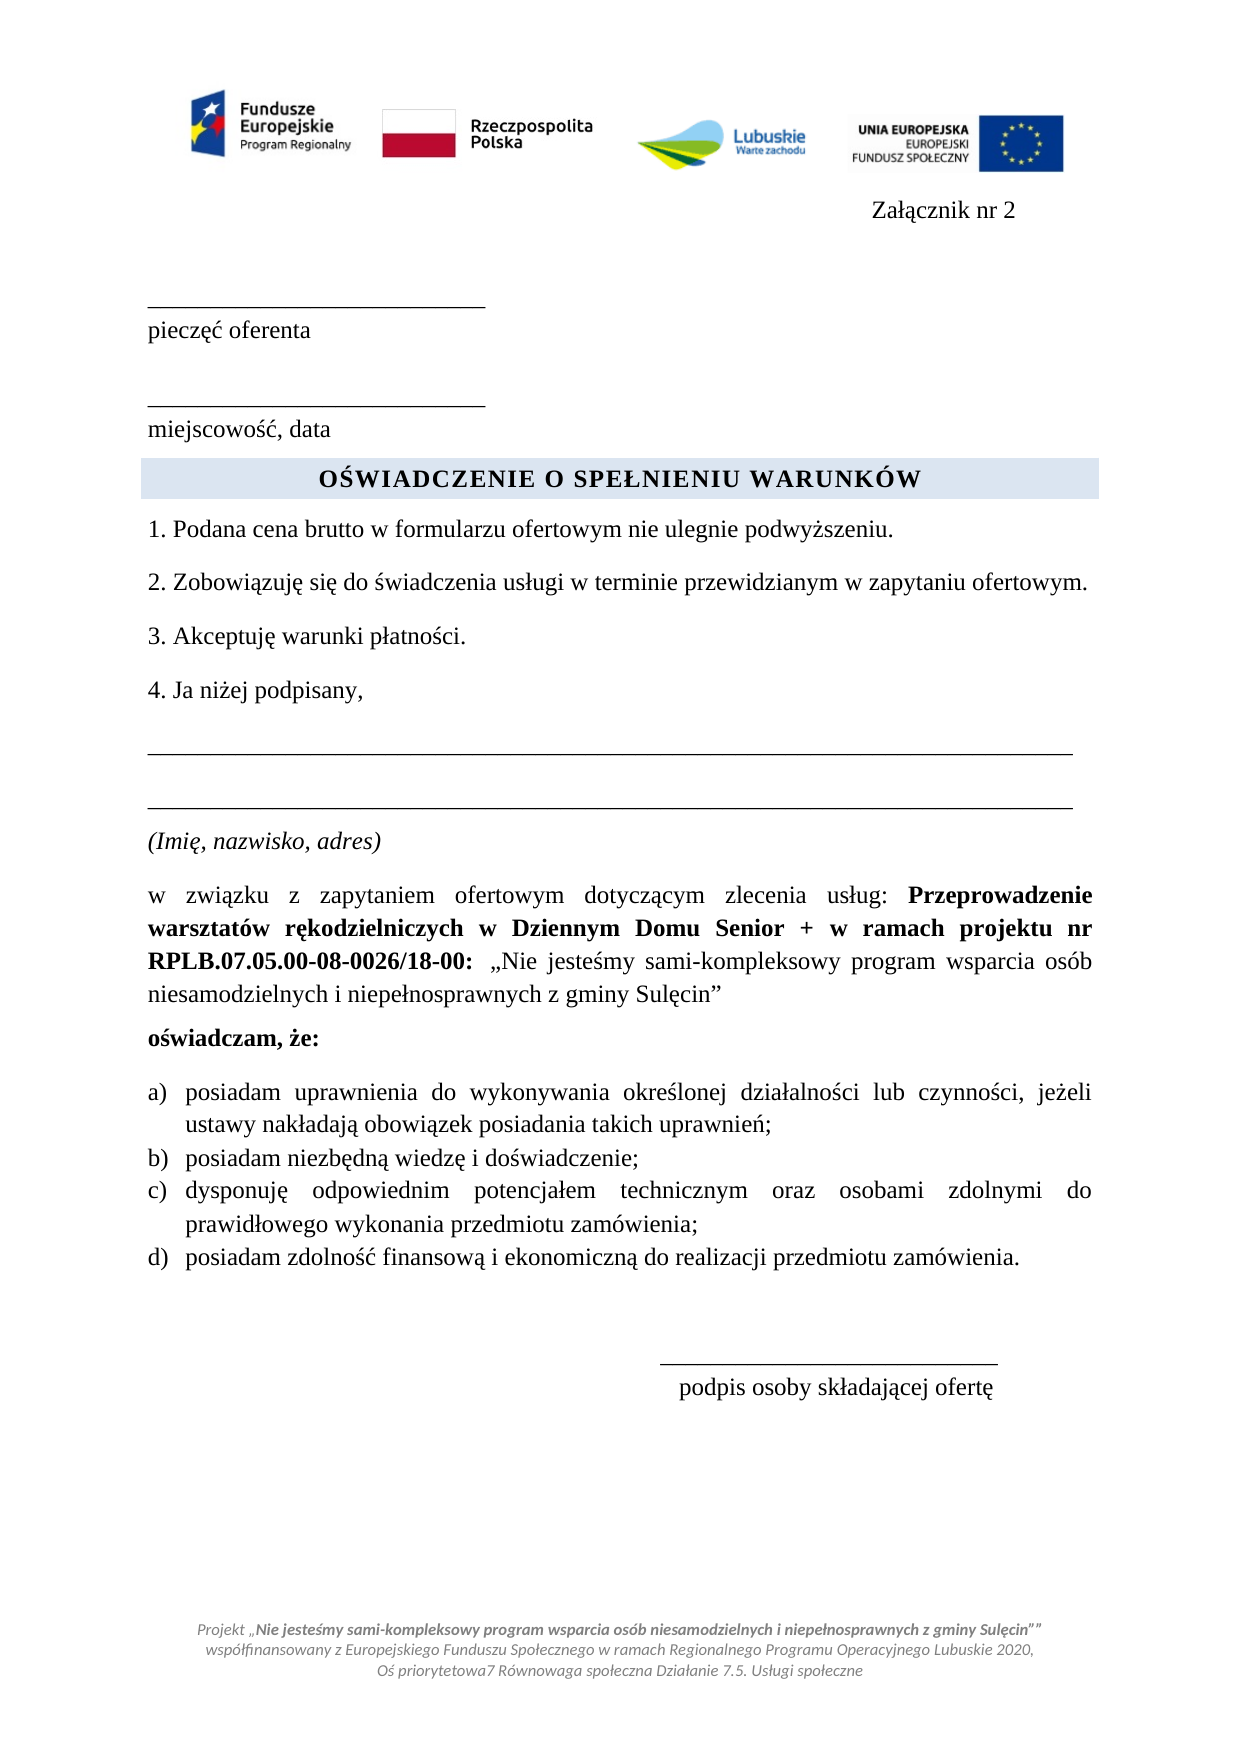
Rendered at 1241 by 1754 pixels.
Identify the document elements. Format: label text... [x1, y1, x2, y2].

text ___________________________ [148, 381, 1093, 410]
text 2. Zobowiązuję się do świadczenia usługi w terminie przewidzianym w zapytaniu ofertowym. [148, 567, 1093, 596]
text oświadczam, że: [148, 1023, 1093, 1051]
text ___________________________ [148, 282, 1093, 311]
list dysponuję odpowiednim potencjałem technicznym oraz osobami zdolnymi do prawidłowego wykonania przedmiotu zamówienia; [148, 1176, 1093, 1237]
text w związku z zapytaniem ofertowym dotyczącym zlecenia usług: Przeprowadzenie warsztatów rękodzielniczych w Dziennym Domu Senior + w ramach projektu nr RPLB.07.05.00-08-0026/18-00: „Nie jesteśmy sami-kompleksowy program wsparcia osób niesamodzielnych i niepełnosprawnych z gminy Sulęcin” [148, 880, 1093, 1008]
picture [175, 73, 1065, 173]
text __________________________________________________________________________ [148, 783, 1093, 812]
list posiadam niezbędną wiedzę i doświadczenie; [148, 1143, 1093, 1171]
list posiadam zdolność finansową i ekonomiczną do realizacji przedmiotu zamówienia. [148, 1242, 1093, 1270]
text ___________________________ [148, 1339, 1093, 1368]
text miejscowość, data [148, 414, 1093, 443]
text 4. Ja niżej podpisany, [148, 675, 1093, 704]
text 3. Akceptuję warunki płatności. [148, 621, 1093, 650]
text OŚWIADCZENIE O SPEŁNIENIU WARUNKÓW [148, 464, 1093, 493]
text podpis osoby składającej ofertę [148, 1372, 1093, 1401]
text (Imię, nazwisko, adres) [148, 826, 1093, 855]
text pieczęć oferenta [148, 315, 1093, 344]
list posiadam uprawnienia do wykonywania określonej działalności lub czynności, jeżeli ustawy nakładają obowiązek posiadania takich uprawnień; [148, 1077, 1093, 1138]
text Załącznik nr 2 [148, 195, 1093, 224]
text 1. Podana cena brutto w formularzu ofertowym nie ulegnie podwyższeniu. [148, 514, 1093, 542]
text __________________________________________________________________________ [148, 729, 1093, 758]
